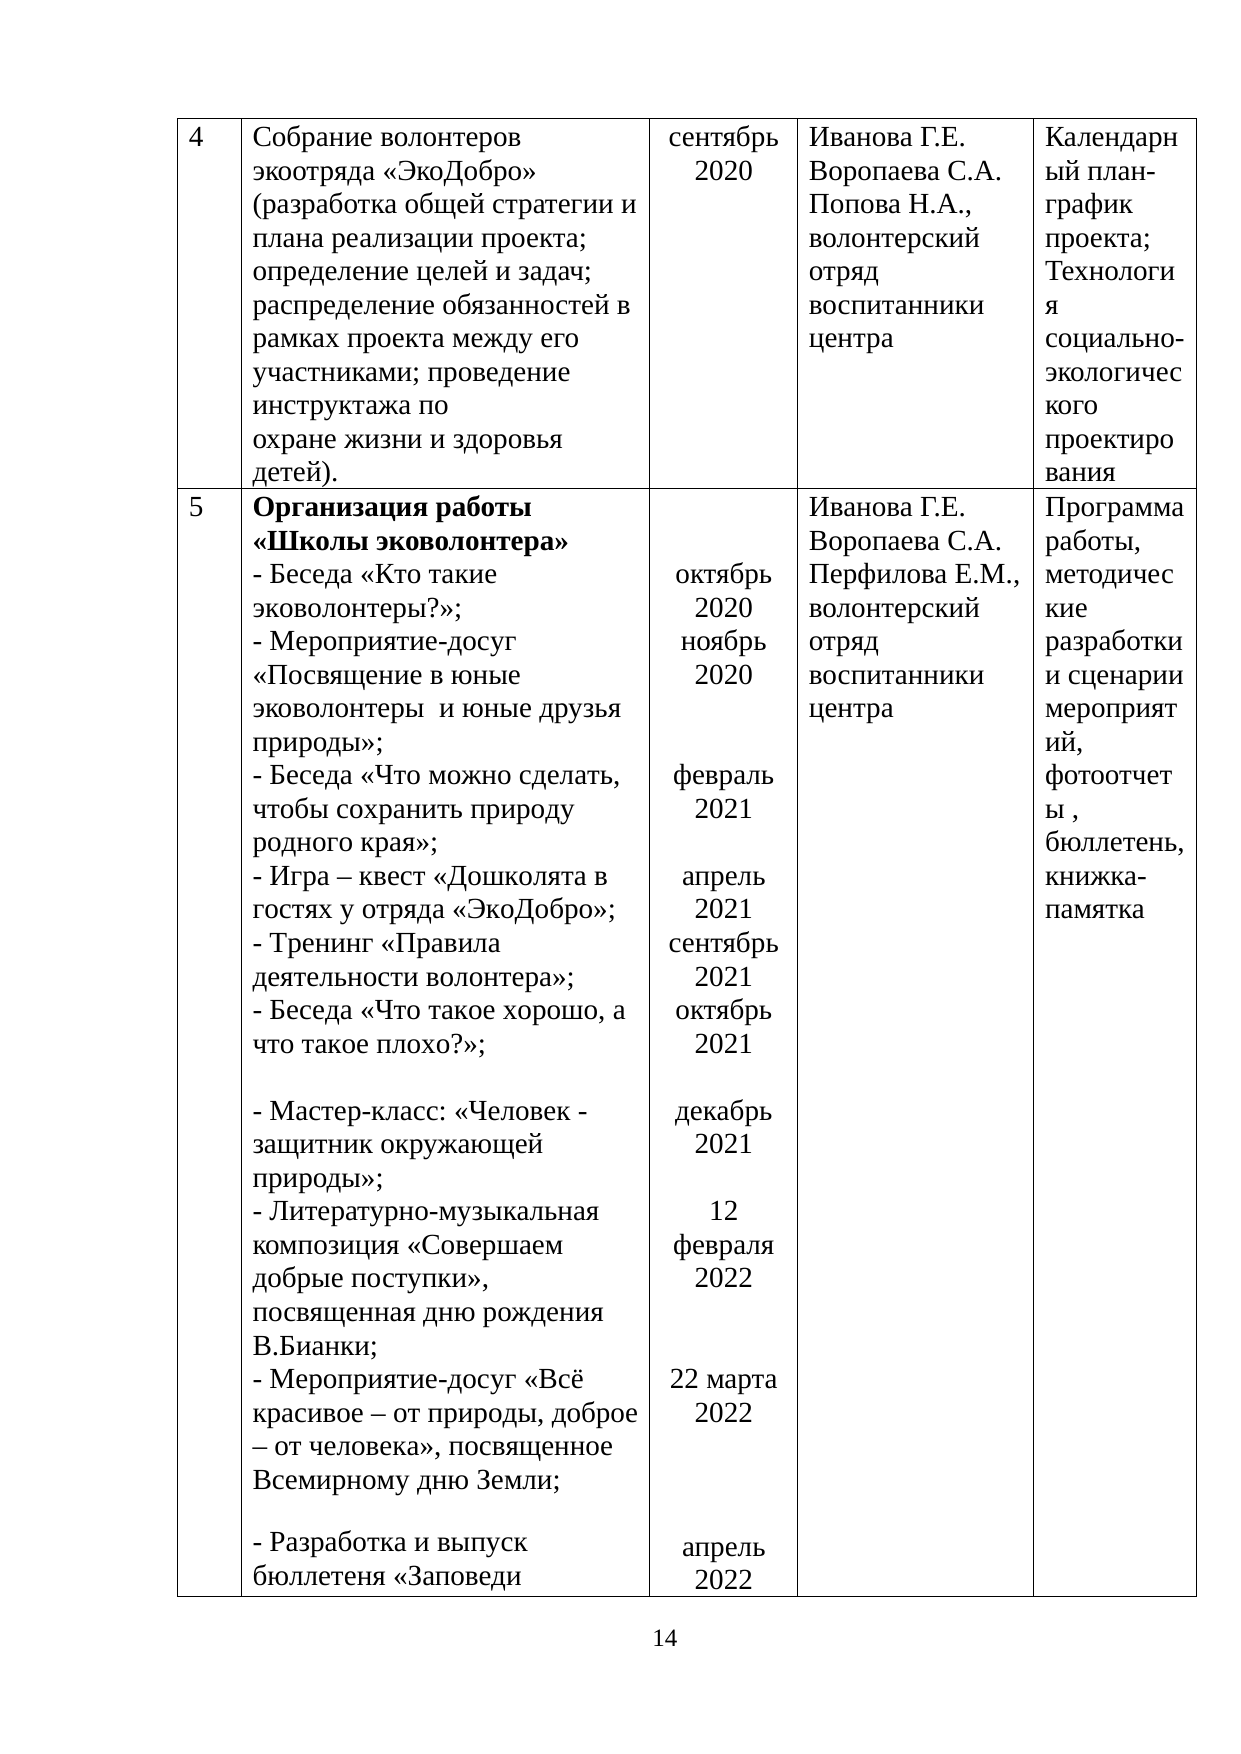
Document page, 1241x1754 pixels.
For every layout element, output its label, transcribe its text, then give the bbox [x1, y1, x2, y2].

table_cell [798, 489, 1033, 1596]
table_cell Календарный план-график проекта; Технология социально-экологического проектирования [1034, 119, 1196, 488]
table_cell Иванова Г.Е. Воропаева С.А. Попова Н.А., волонтерский отряд воспитанники центра [798, 119, 1033, 488]
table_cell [242, 489, 649, 1596]
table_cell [1034, 489, 1196, 1596]
table_cell сентябрь 2020 [650, 119, 797, 488]
table_cell 5 [178, 489, 241, 1596]
table_cell Собрание волонтеров экоотряда «ЭкоДобро» (разработка общей стратегии и плана реализации проекта; определение целей и задач; распределение обязанностей в рамках проекта между его участниками; проведение инструктажа по охране жизни и здоровья детей). [242, 119, 649, 488]
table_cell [650, 489, 797, 1596]
table_cell 4 [178, 119, 241, 488]
